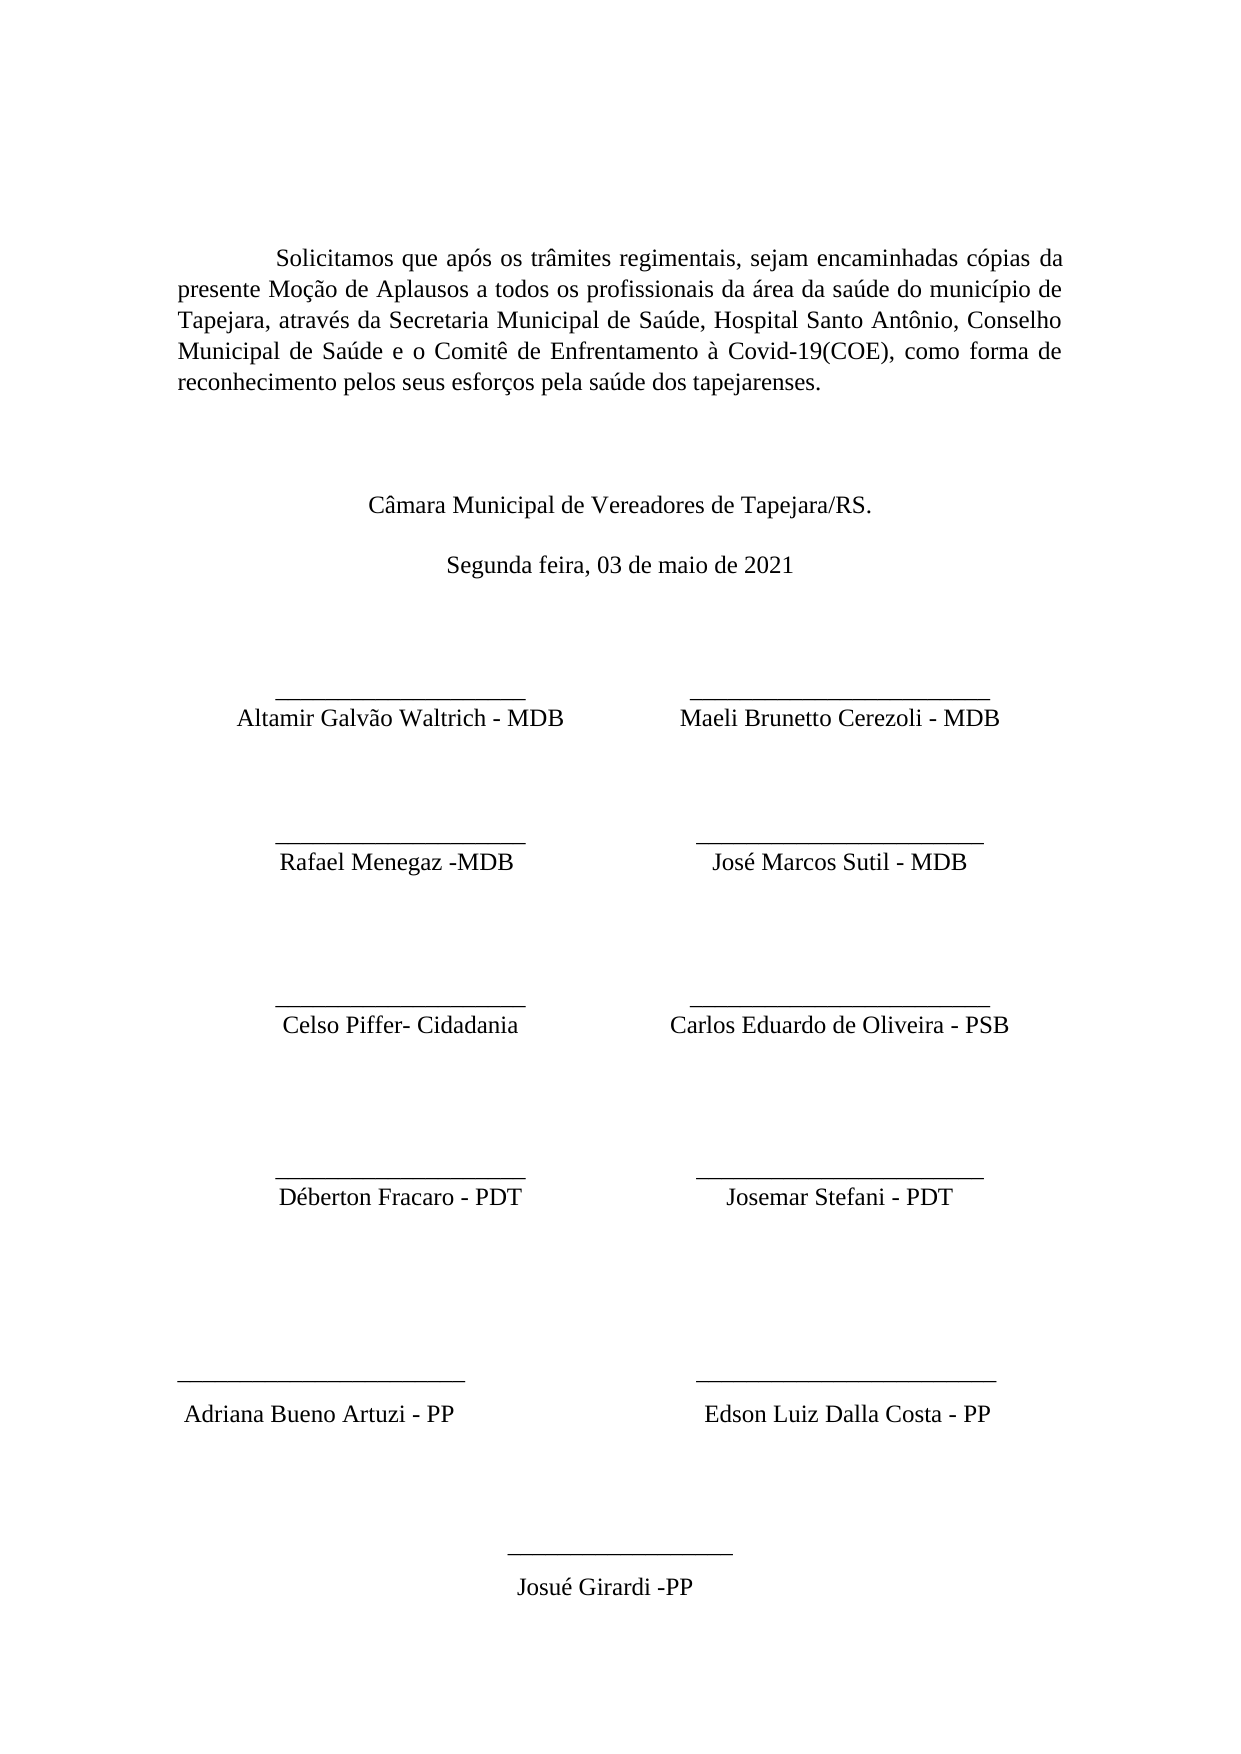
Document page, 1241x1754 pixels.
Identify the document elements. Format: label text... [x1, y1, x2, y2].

text Solicitamos que após os trâmites regimentais, sejam encaminhadas cópias da presente Moção de Aplausos a todos os profissionais da área da saúde do município de Tapejara, através da Secretaria Municipal de Saúde, Hospital Santo Antônio, Conselho Municipal de Saúde e o Comitê de Enfrentamento à Covid-19(COE), como forma de reconhecimento pelos seus esforços pela saúde dos tapejarenses. [177, 243, 1063, 396]
text Adriana Bueno Artuzi - PP Edson Luiz Dalla Costa - PP [177, 1399, 1063, 1428]
table_header ____________________ Celso Piffer- Cidadania [181, 952, 620, 1067]
table_cell _______________________ Josemar Stefani - PDT [620, 1067, 1059, 1240]
text __________________ [177, 1529, 1063, 1558]
table_header ________________________ Carlos Eduardo de Oliveira - PSB [620, 952, 1059, 1067]
text Josué Girardi -PP [177, 1572, 1063, 1601]
table_header ________________________ Maeli Brunetto Cerezoli - MDB [620, 646, 1059, 761]
table_header ____________________ Altamir Galvão Waltrich - MDB [181, 646, 620, 761]
table_cell ____________________ Déberton Fracaro - PDT [181, 1067, 620, 1240]
text _______________________ ________________________ [177, 1314, 1063, 1385]
table_cell ____________________ Rafael Menegaz -MDB [181, 761, 620, 904]
table_cell _______________________ José Marcos Sutil - MDB [620, 761, 1059, 904]
text Câmara Municipal de Vereadores de Tapejara/RS. [177, 491, 1063, 519]
text Segunda feira, 03 de maio de 2021 [177, 550, 1063, 579]
